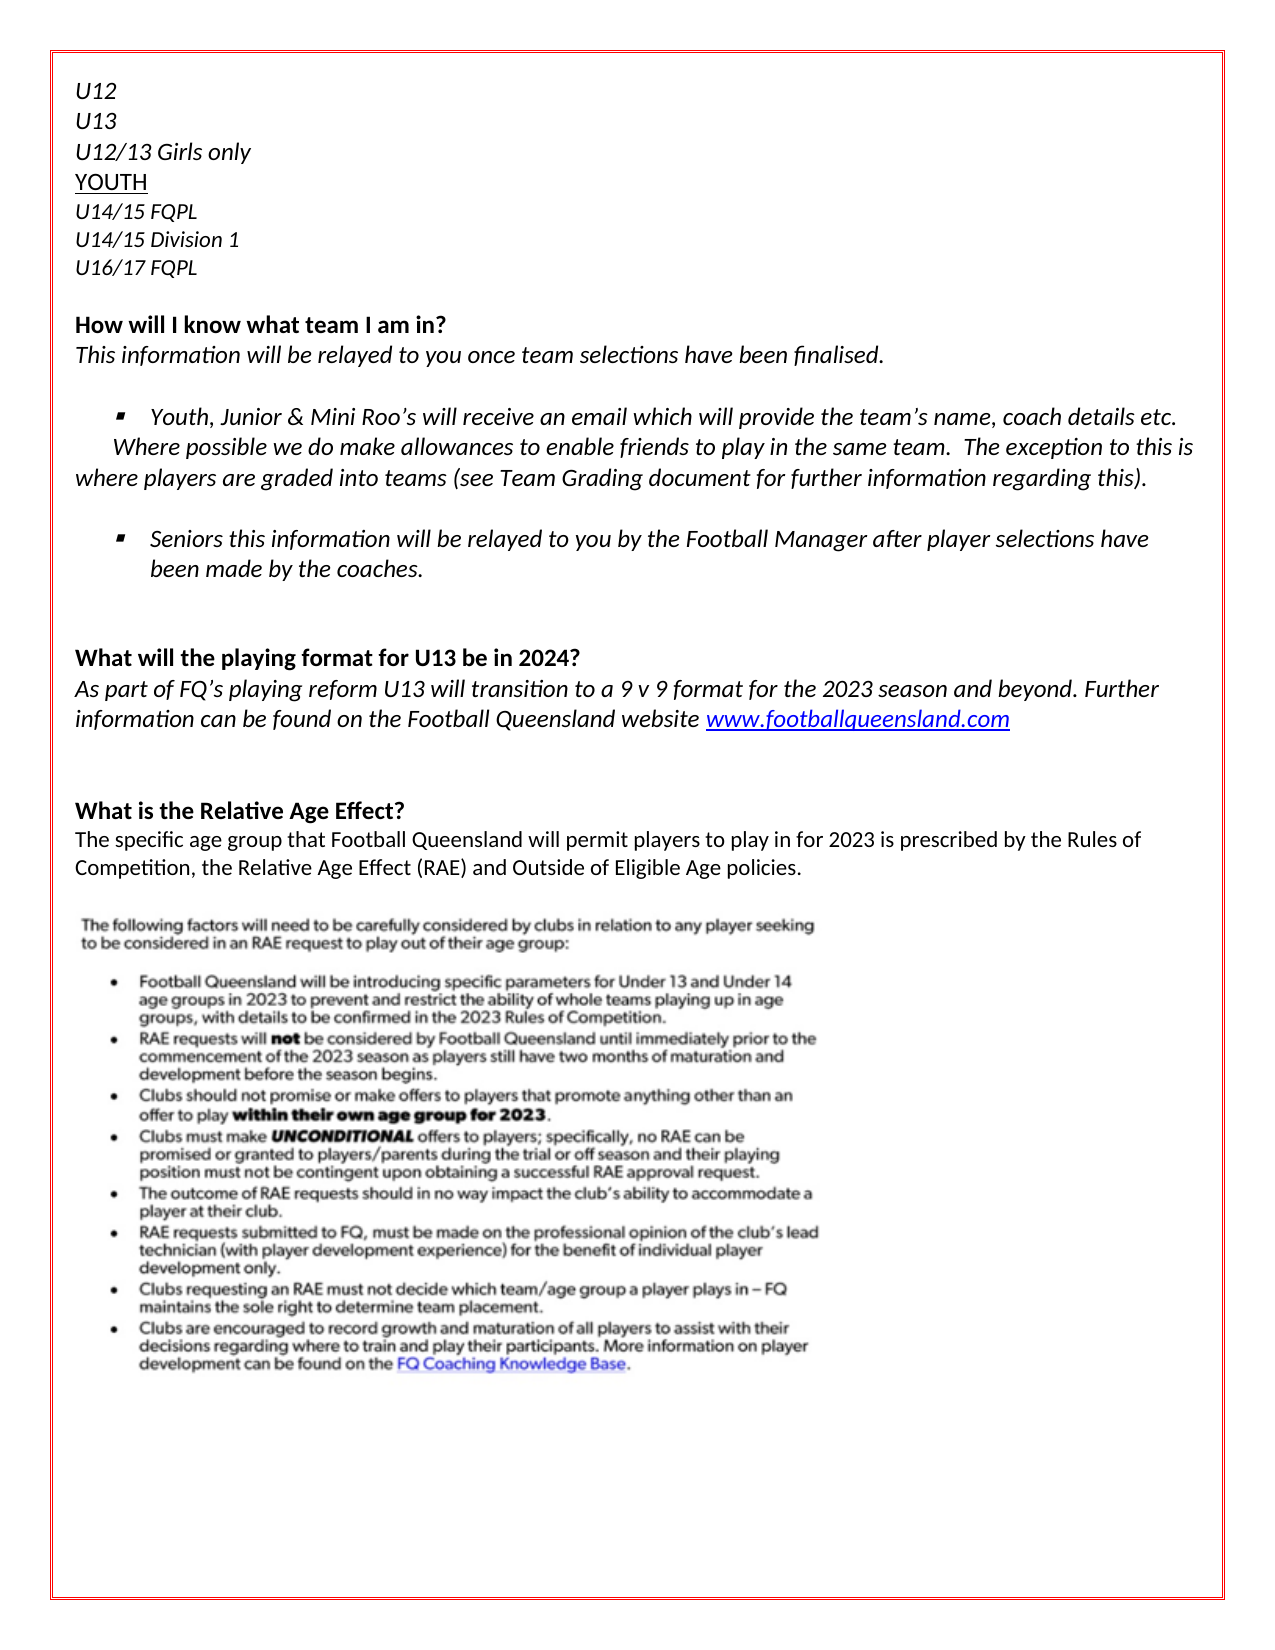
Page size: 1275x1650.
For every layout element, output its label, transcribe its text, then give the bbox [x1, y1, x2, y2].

list Seniors this information will be relayed to you by the Football Manager after player selections have been made by the coaches. [112, 523, 1200, 584]
text U14/15 FQPL [75, 197, 1200, 225]
text U14/15 Division 1 [75, 225, 1200, 253]
text The specific age group that Football Queensland will permit players to play in for 2023 is prescribed by the Rules of Competition, the Relative Age Effect (RAE) and Outside of Eligible Age policies. [75, 826, 1200, 882]
text U12 [75, 75, 1200, 106]
text What is the Relative Age Effect? [75, 795, 1200, 826]
text This information will be relayed to you once team selections have been finalised. [75, 340, 1200, 370]
list Youth, Junior & Mini Roo’s will receive an email which will provide the team’s name, coach details etc. [112, 401, 1200, 431]
text U16/17 FQPL [75, 253, 1200, 281]
text U12/13 Girls only [75, 136, 1200, 167]
picture [75, 909, 832, 1391]
text How will I know what team I am in? [75, 309, 1200, 340]
text U13 [75, 106, 1200, 136]
text As part of FQ’s playing reform U13 will transition to a 9 v 9 format for the 2023 season and beyond. Further information can be found on the Football Queensland website www.footballqueensland.com [75, 673, 1200, 734]
text Where possible we do make allowances to enable friends to play in the same team. The exception to this is where players are graded into teams (see Team Grading document for further information regarding this). [75, 431, 1200, 492]
text YOUTH [75, 167, 1200, 197]
text What will the playing format for U13 be in 2024? [75, 642, 1200, 673]
